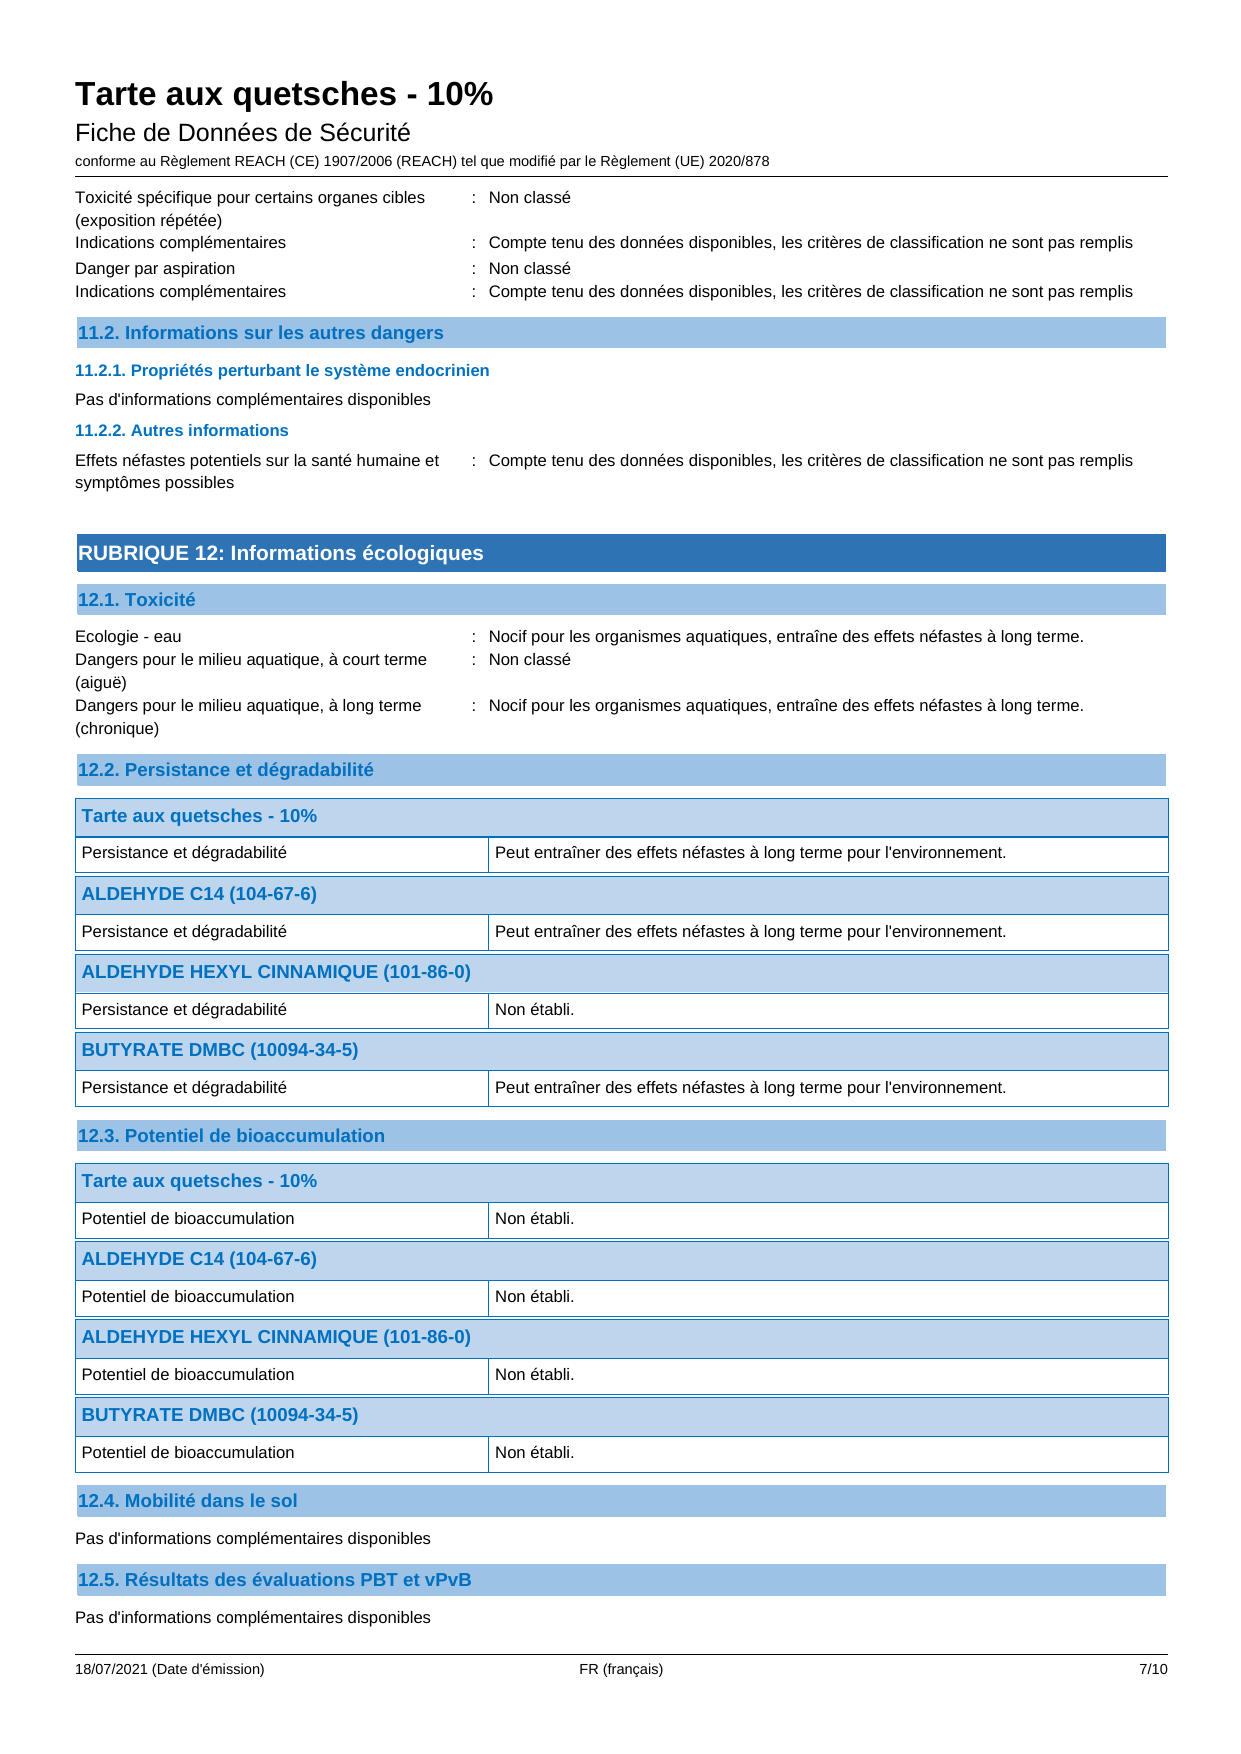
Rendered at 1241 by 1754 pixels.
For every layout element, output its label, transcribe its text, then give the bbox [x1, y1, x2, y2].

table_cell Potentiel de bioaccumulation [76, 1203, 488, 1238]
subtitle RUBRIQUE 12: Informations écologiques [79, 535, 1165, 571]
table_header : [459, 627, 488, 650]
table_header Effets néfastes potentiels sur la santé humaine et symptômes possibles [75, 450, 459, 496]
subtitle 11.2. Informations sur les autres dangers [79, 318, 1165, 347]
subtitle 12.3. Potentiel de bioaccumulation [79, 1121, 1165, 1150]
subtitle 11.2.1. Propriétés perturbant le système endocrinien [75, 360, 1165, 379]
subtitle 12.2. Persistance et dégradabilité [79, 755, 1165, 785]
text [75, 1608, 1165, 1627]
table_header Non classé [489, 188, 1168, 233]
table_cell Non établi. [489, 1281, 1168, 1316]
table_cell Non établi. [489, 1437, 1168, 1472]
table_header : [459, 450, 488, 496]
table_cell : [459, 233, 488, 256]
table_header BUTYRATE DMBC (10094-34-5) [76, 1398, 1168, 1436]
table_cell Potentiel de bioaccumulation [76, 1359, 488, 1394]
table_header Danger par aspiration [75, 259, 459, 281]
table_header Nocif pour les organismes aquatiques, entraîne des effets néfastes à long terme. [489, 627, 1168, 650]
table_cell Non établi. [489, 1203, 1168, 1238]
table_cell Peut entraîner des effets néfastes à long terme pour l'environnement. [489, 915, 1168, 950]
table_cell : [459, 281, 488, 304]
table_header ALDEHYDE HEXYL CINNAMIQUE (101-86-0) [76, 1320, 1168, 1358]
subtitle 11.2.2. Autres informations [75, 421, 1165, 440]
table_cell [489, 233, 1168, 256]
table_header Compte tenu des données disponibles, les critères de classification ne sont pas remplis [489, 450, 1168, 496]
table_header ALDEHYDE C14 (104-67-6) [76, 1242, 1168, 1280]
table_header Non classé [489, 259, 1168, 281]
table_header Tarte aux quetsches - 10% [76, 1164, 1168, 1202]
table_header : [459, 259, 488, 281]
table_cell Indications complémentaires [75, 233, 459, 256]
table_cell Persistance et dégradabilité [76, 1071, 488, 1106]
table_cell Non établi. [489, 994, 1168, 1028]
table_cell Peut entraîner des effets néfastes à long terme pour l'environnement. [489, 1071, 1168, 1106]
table_header Toxicité spécifique pour certains organes cibles (exposition répétée) [75, 188, 459, 233]
table_header BUTYRATE DMBC (10094-34-5) [76, 1033, 1168, 1070]
table_cell Peut entraîner des effets néfastes à long terme pour l'environnement. [489, 838, 1168, 872]
table_cell Potentiel de bioaccumulation [76, 1281, 488, 1316]
table_cell Indications complémentaires [75, 281, 459, 304]
table_header Tarte aux quetsches - 10% [76, 799, 1168, 836]
table_cell Non classé [489, 650, 1168, 696]
table_cell : [459, 650, 488, 696]
table_cell Persistance et dégradabilité [76, 915, 488, 950]
subtitle 12.1. Toxicité [79, 585, 1165, 614]
table_header : [459, 188, 488, 233]
table_header ALDEHYDE HEXYL CINNAMIQUE (101-86-0) [76, 955, 1168, 992]
table_cell : [459, 696, 488, 742]
table_cell Non établi. [489, 1359, 1168, 1394]
table_header Ecologie - eau [75, 627, 459, 650]
subtitle 12.5. Résultats des évaluations PBT et vPvB [79, 1565, 1165, 1595]
table_cell Dangers pour le milieu aquatique, à court terme (aiguë) [75, 650, 459, 696]
table_header ALDEHYDE C14 (104-67-6) [76, 877, 1168, 914]
table_cell Persistance et dégradabilité [76, 838, 488, 872]
table_cell Nocif pour les organismes aquatiques, entraîne des effets néfastes à long terme. [489, 696, 1168, 742]
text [75, 1529, 1165, 1548]
text Pas d'informations complémentaires disponibles [75, 389, 1165, 409]
table_cell Potentiel de bioaccumulation [76, 1437, 488, 1472]
subtitle 12.4. Mobilité dans le sol [79, 1486, 1165, 1516]
table_cell Dangers pour le milieu aquatique, à long terme (chronique) [75, 696, 459, 742]
table_cell Compte tenu des données disponibles, les critères de classification ne sont pas remplis [489, 281, 1168, 304]
table_cell Persistance et dégradabilité [76, 994, 488, 1028]
